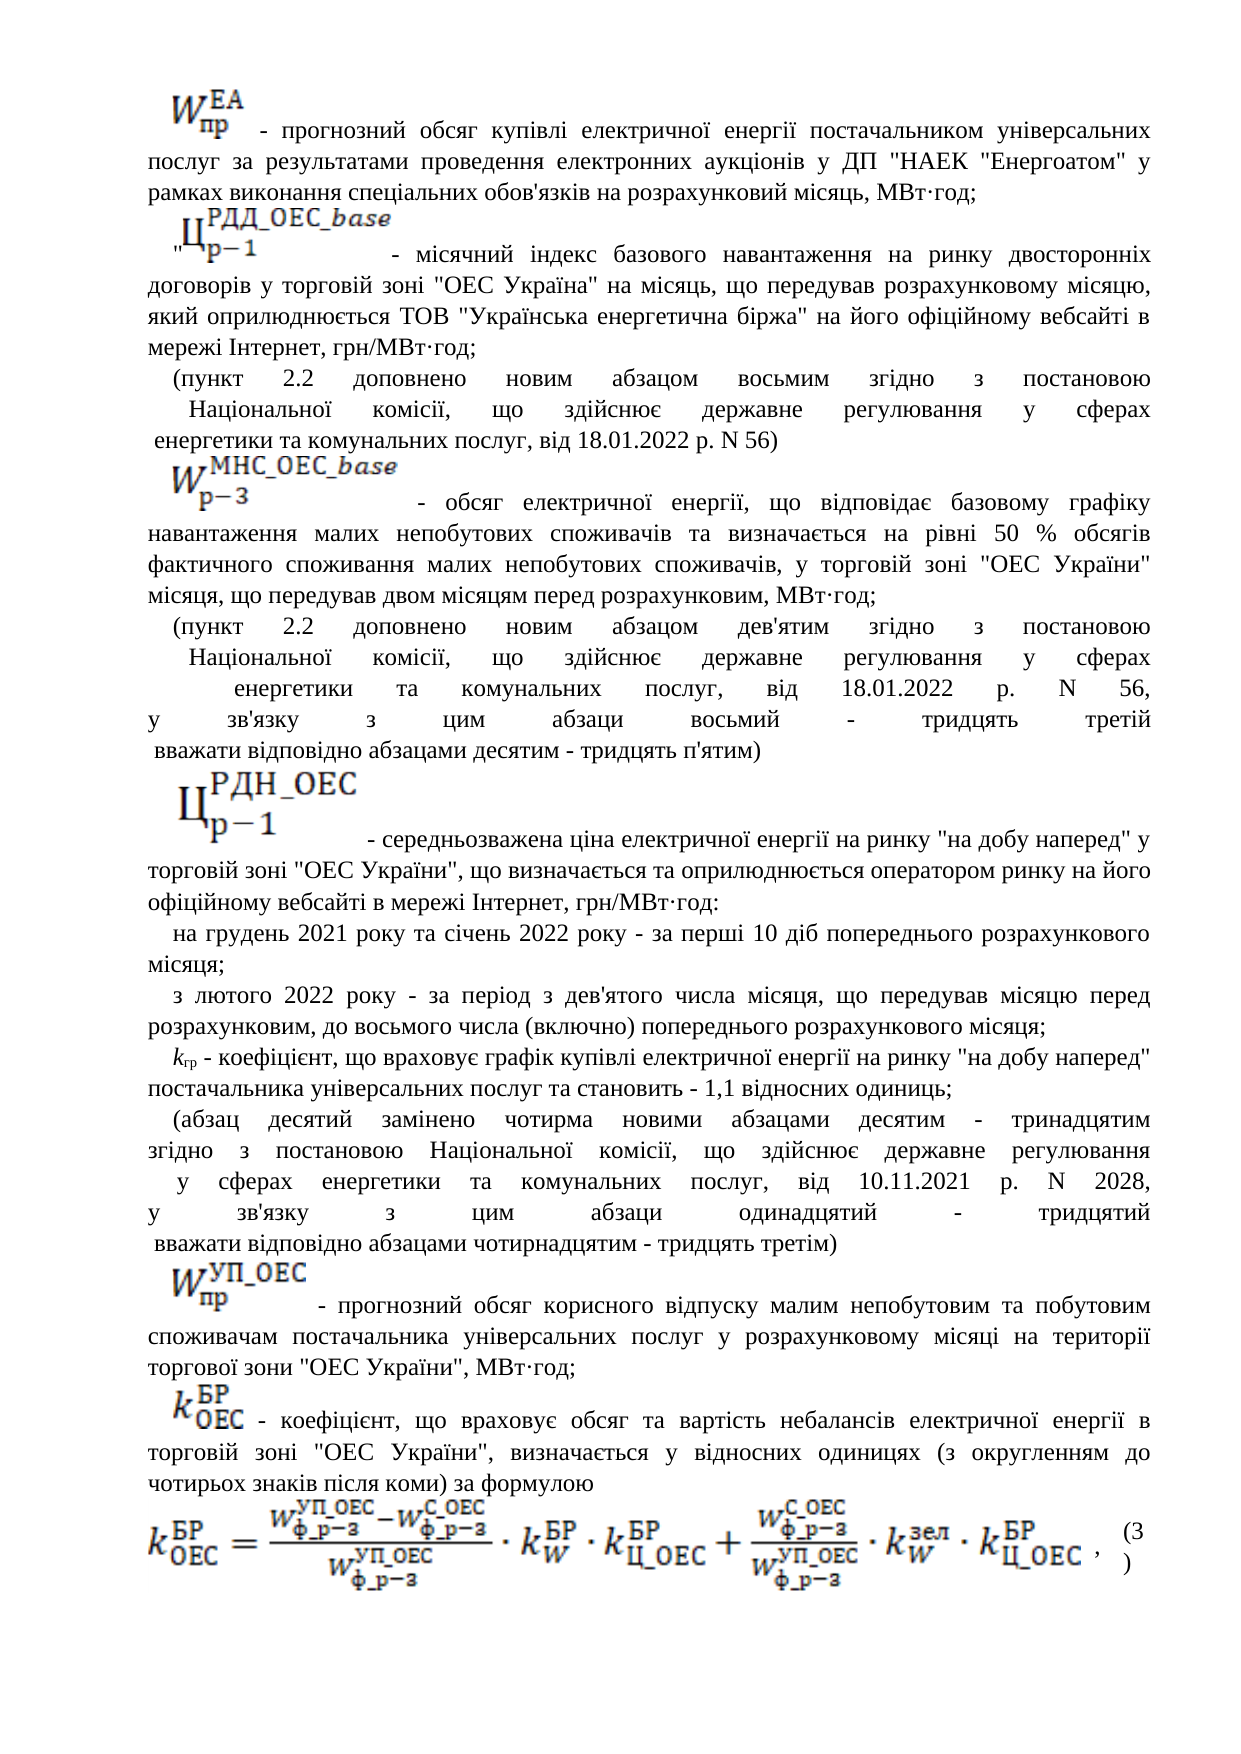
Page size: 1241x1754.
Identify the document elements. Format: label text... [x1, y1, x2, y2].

picture [172, 456, 398, 511]
picture [172, 88, 246, 139]
picture [172, 1383, 244, 1429]
text на грудень 2021 року та січень 2022 року - за перші 10 діб попереднього розрахункового місяця; [148, 918, 1152, 977]
table_header , [1083, 1499, 1112, 1594]
text - прогнозний обсяг купівлі електричної енергії постачальником універсальних послуг за результатами проведення електронних аукціонів у ДП "НАЕК "Енергоатом" у рамках виконання спеціальних обов'язків на розрахунковий місяць, МВт·год; [148, 88, 1152, 206]
text - середньозважена ціна електричної енергії на ринку "на добу наперед" у торговій зоні "ОЕС України", що визначається та оприлюднюється оператором ринку на його офіційному вебсайті в мережі Інтернет, грн/МВт·год: [148, 767, 1152, 915]
text (пункт 2.2 доповнено новим абзацом восьмим згідно з постановою Національної комісії, що здійснює державне регулювання у сферах енергетики та комунальних послуг, від 18.01.2022 р. N 56) [148, 363, 1152, 454]
text - прогнозний обсяг корисного відпуску малим непобутовим та побутовим споживачам постачальника універсальних послуг у розрахунковому місяці на території торгової зони "ОЕС України", МВт·год; [148, 1259, 1152, 1381]
text (пункт 2.2 доповнено новим абзацом дев'ятим згідно з постановою Національної комісії, що здійснює державне регулювання у сферах енергетики та комунальних послуг, від 18.01.2022 р. N 56, у зв'язку з цим абзаци восьмий - тридцять третій вважати відповідно абзацами десятим - тридцять п'ятим) [148, 611, 1152, 764]
picture [147, 1498, 1081, 1593]
picture [172, 766, 361, 848]
text (абзац десятий замінено чотирма новими абзацами десятим - тринадцятим згідно з постановою Національної комісії, що здійснює державне регулювання у сферах енергетики та комунальних послуг, від 10.11.2021 р. N 2028, у зв'язку з цим абзаци одинадцятий - тридцятий вважати відповідно абзацами чотирнадцятим - тридцять третім) [148, 1104, 1152, 1257]
text з лютого 2022 року - за період з дев'ятого числа місяця, що передував місяцю перед розрахунковим, до восьмого числа (включно) попереднього розрахункового місяця; [148, 980, 1152, 1039]
text "- місячний індекс базового навантаження на ринку двосторонніх договорів у торговій зоні "ОЕС Україна" на місяць, що передував розрахунковому місяцю, який оприлюднюється ТОВ "Українська енергетична біржа" на його офіційному вебсайті в мережі Інтернет, грн/МВт·год; [148, 208, 1152, 361]
picture [172, 1259, 306, 1314]
picture [182, 208, 392, 263]
table_header [136, 1499, 1083, 1594]
table_header (3) [1112, 1499, 1163, 1594]
text kгр - коефіцієнт, що враховує графік купівлі електричної енергії на ринку "на добу наперед" постачальника універсальних послуг та становить - 1,1 відносних одиниць; [148, 1042, 1152, 1102]
text - коефіцієнт, що враховує обсяг та вартість небалансів електричної енергії в торговій зоні "ОЕС України", визначається у відносних одиницях (з округленням до чотирьох знаків після коми) за формулою [148, 1383, 1152, 1496]
text - обсяг електричної енергії, що відповідає базовому графіку навантаження малих непобутових споживачів та визначається на рівні 50 % обсягів фактичного споживання малих непобутових споживачів, у торговій зоні "ОЕС України" місяця, що передував двом місяцям перед розрахунковим, МВт·год; [148, 456, 1152, 609]
